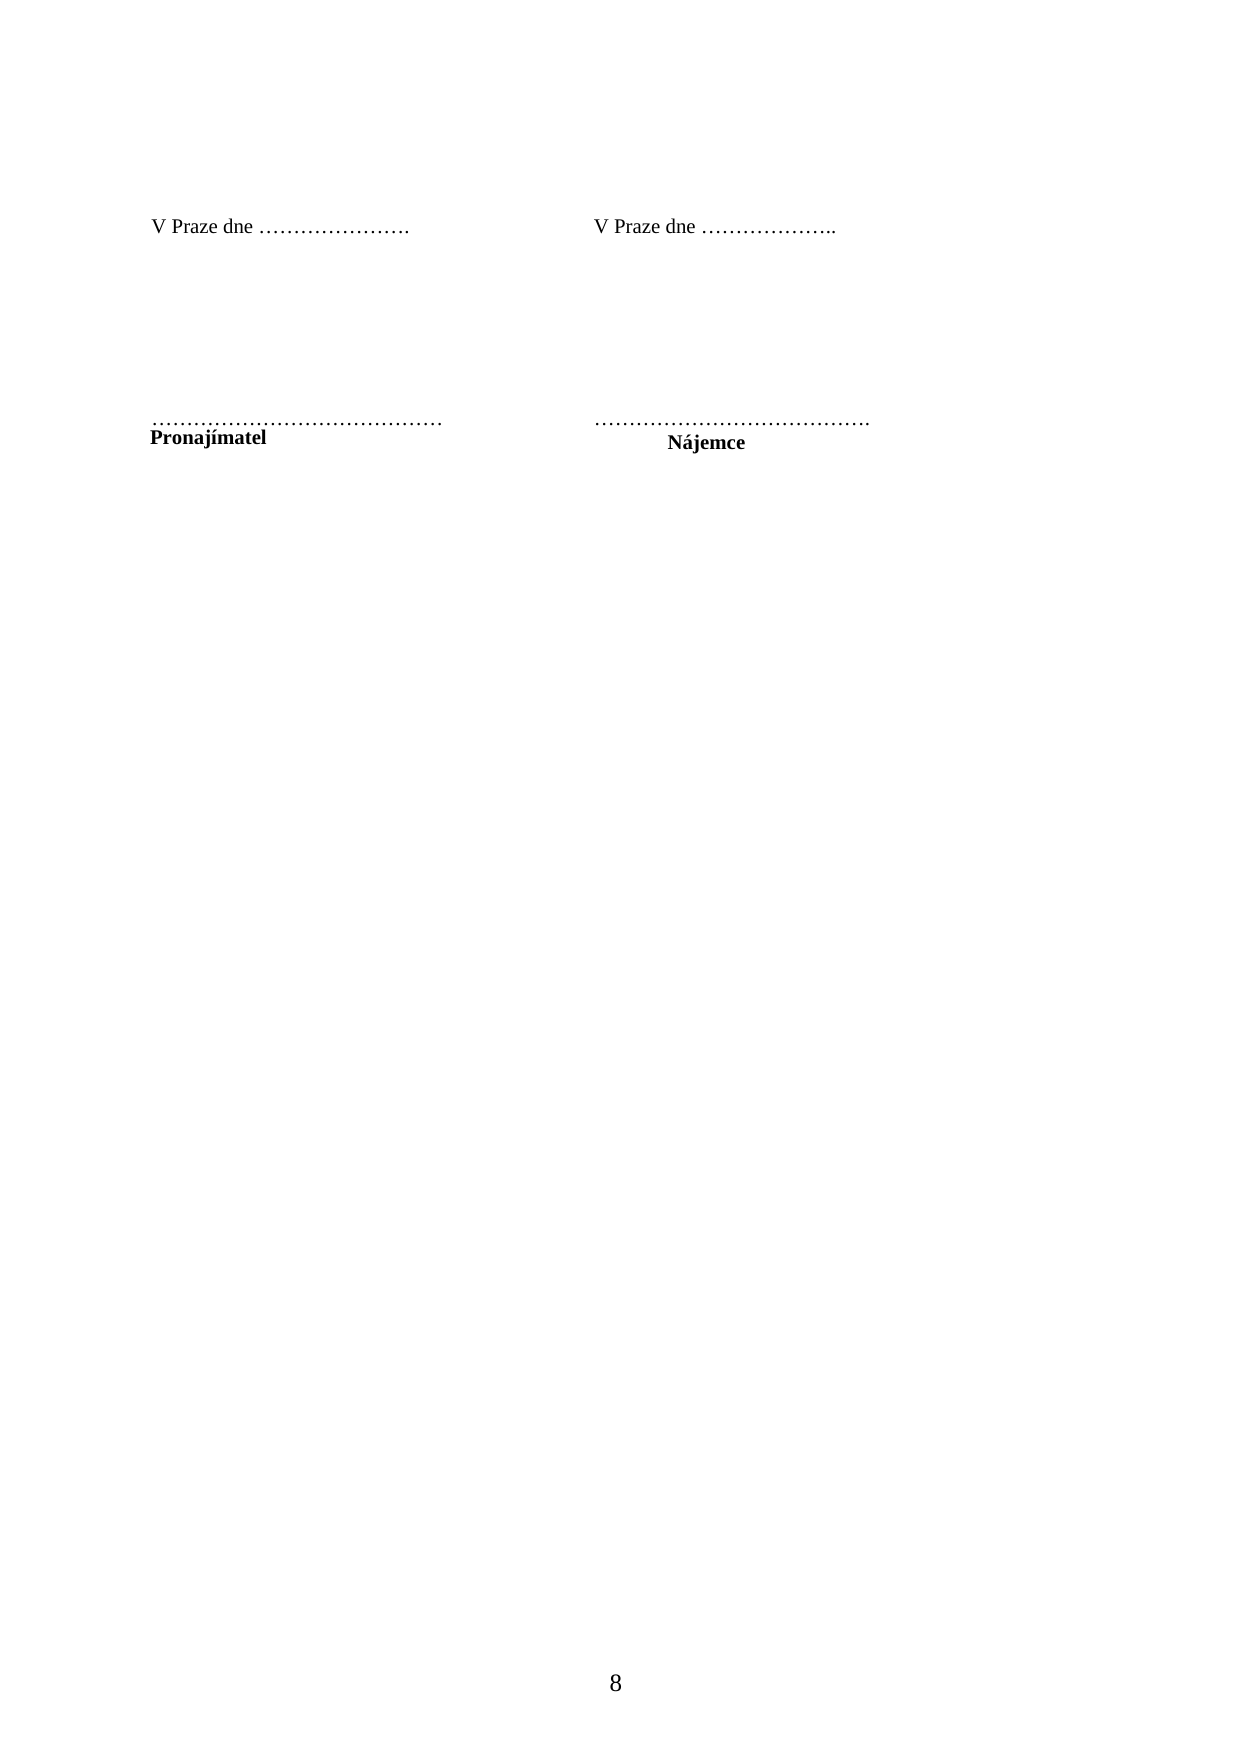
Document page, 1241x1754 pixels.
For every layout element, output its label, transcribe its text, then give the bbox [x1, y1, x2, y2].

text Nájemce [151, 430, 1008, 454]
text …………………………………… …………………………………. [151, 406, 1008, 430]
text V Praze dne …………………. V Praze dne ……………….. [151, 214, 1008, 238]
text Pronajímatel [150, 425, 285, 449]
